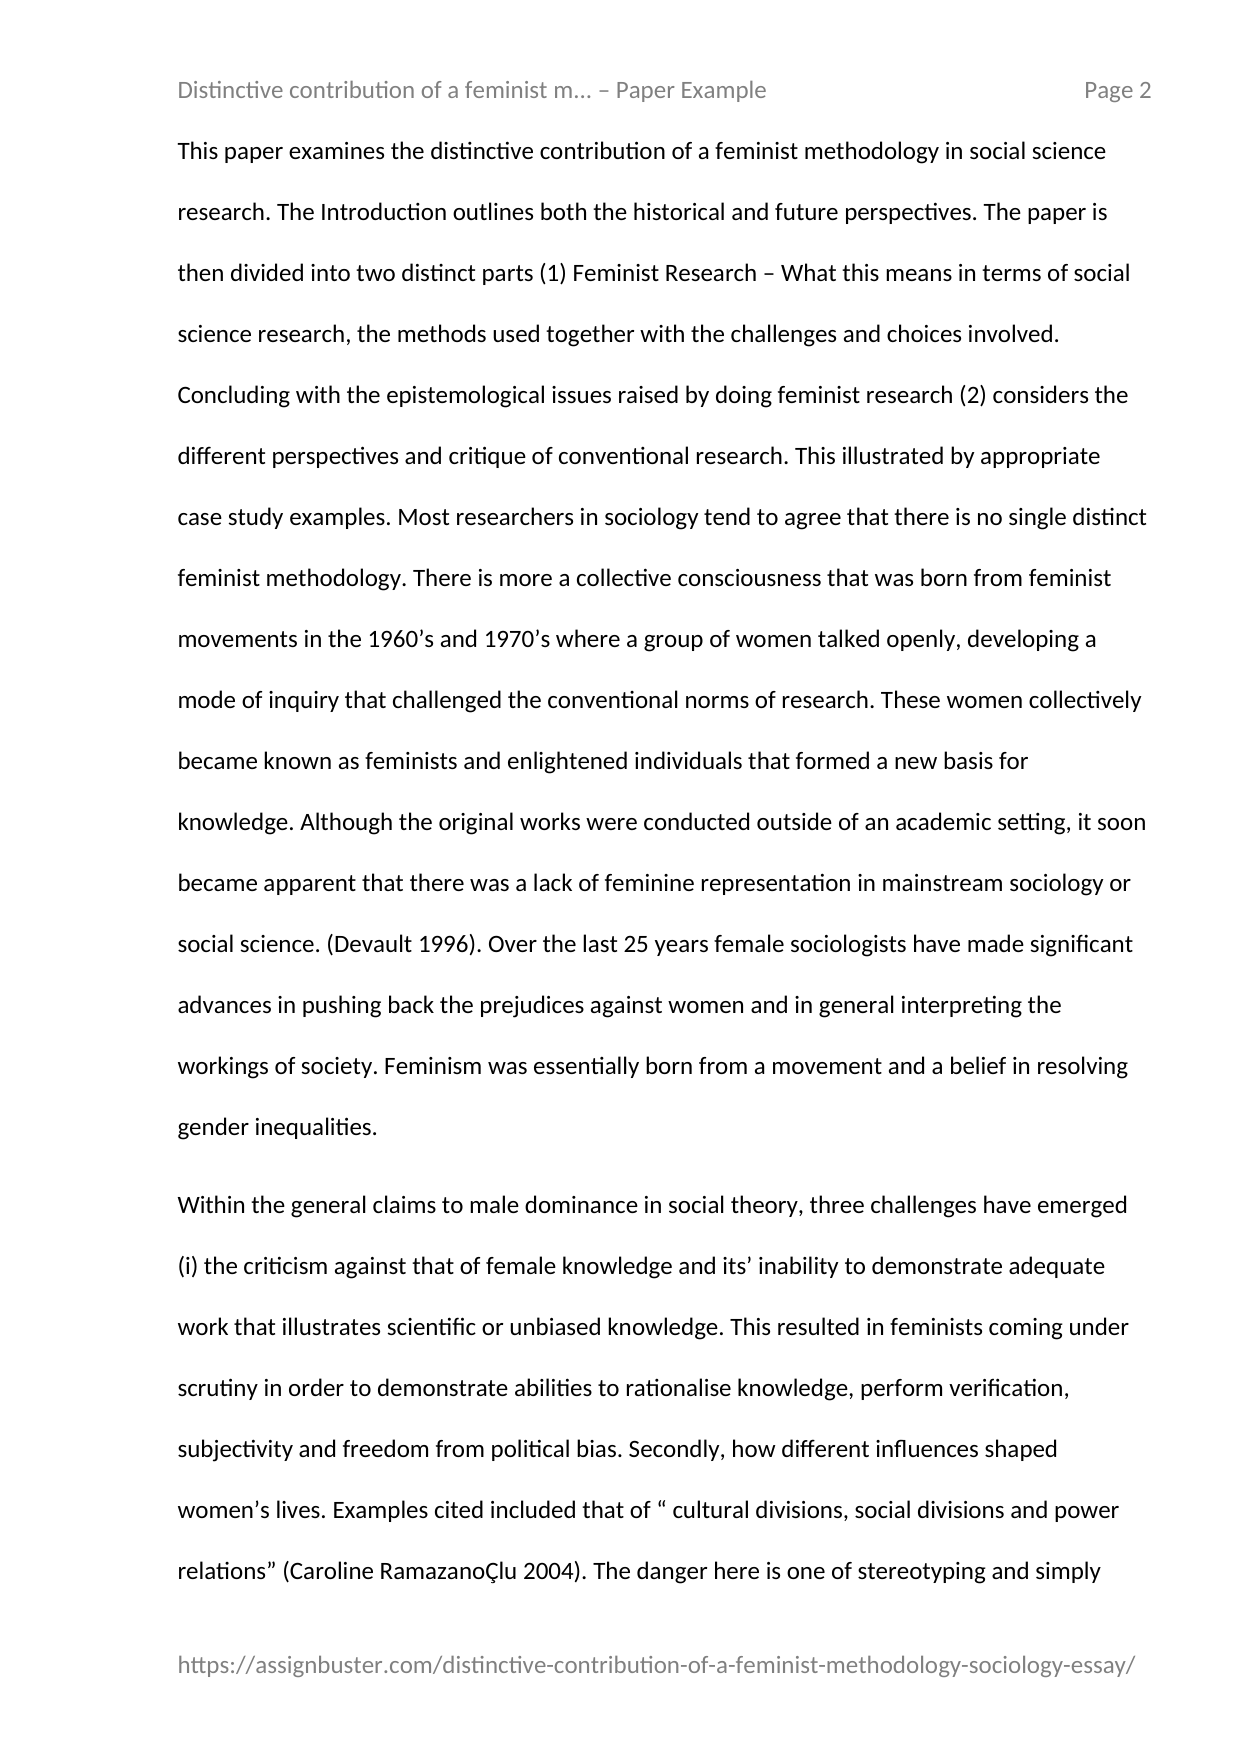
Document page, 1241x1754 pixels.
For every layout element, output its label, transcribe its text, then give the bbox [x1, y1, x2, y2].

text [177, 1189, 1152, 1586]
text This paper examines the distinctive contribution of a feminist methodology in social science research. The Introduction outlines both the historical and future perspectives. The paper is then divided into two distinct parts (1) Feminist Research – What this means in terms of social science research, the methods used together with the challenges and choices involved. Concluding with the epistemological issues raised by doing feminist research (2) considers the different perspectives and critique of conventional research. This illustrated by appropriate case study examples. Most researchers in sociology tend to agree that there is no single distinct feminist methodology. There is more a collective consciousness that was born from feminist movements in the 1960’s and 1970’s where a group of women talked openly, developing a mode of inquiry that challenged the conventional norms of research. These women collectively became known as feminists and enlightened individuals that formed a new basis for knowledge. Although the original works were conducted outside of an academic setting, it soon became apparent that there was a lack of feminine representation in mainstream sociology or social science. (Devault 1996). Over the last 25 years female sociologists have made significant advances in pushing back the prejudices against women and in general interpreting the workings of society. Feminism was essentially born from a movement and a belief in resolving gender inequalities. [177, 135, 1152, 1142]
